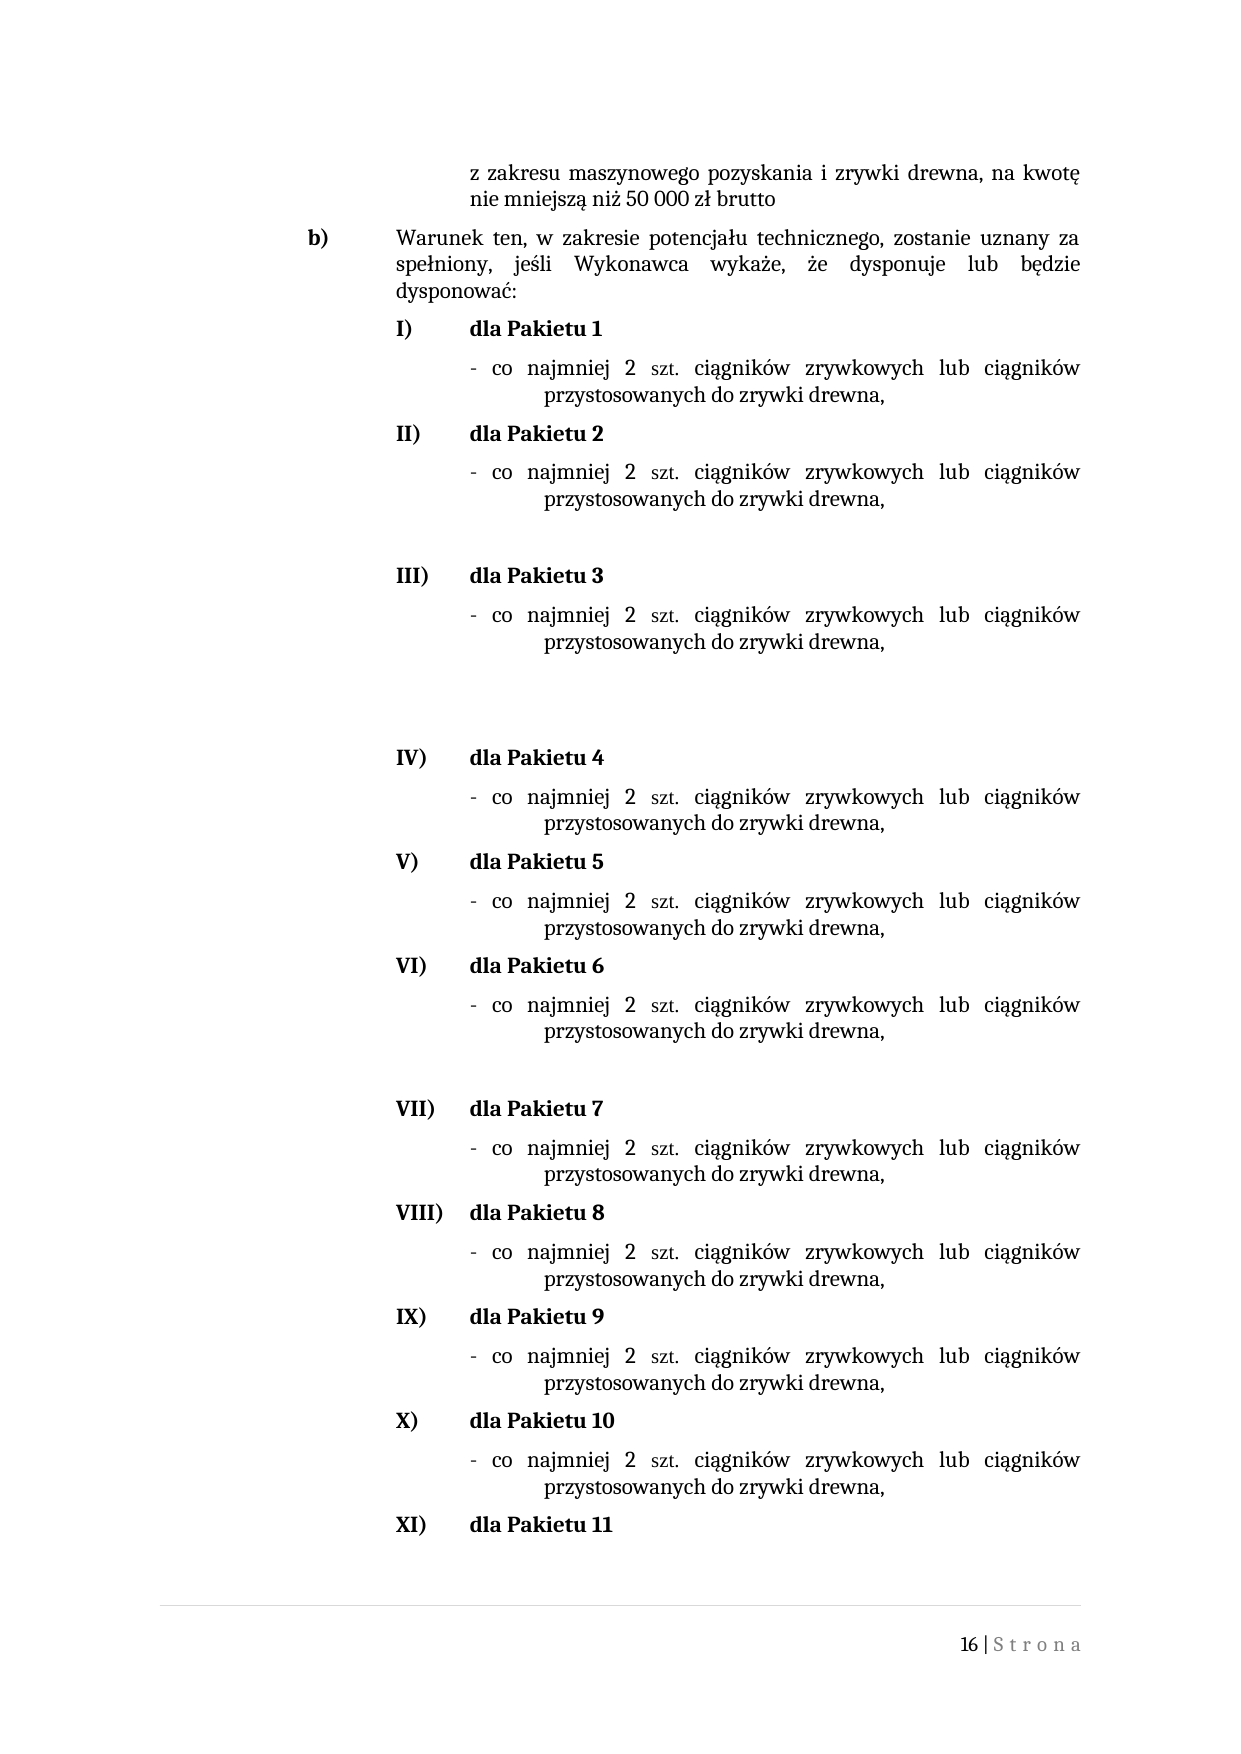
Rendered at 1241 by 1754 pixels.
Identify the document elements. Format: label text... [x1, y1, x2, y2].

text I) dla Pakietu 1 [396, 316, 1081, 343]
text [469, 1343, 1081, 1396]
text IV) dla Pakietu 4 [396, 745, 1081, 771]
text - co najmniej 2 szt. ciągników zrywkowych lub ciągników przystosowanych do zrywki drewna, [469, 1239, 1081, 1292]
text - co najmniej 2 szt. ciągników zrywkowych lub ciągników przystosowanych do zrywki drewna, [469, 602, 1081, 655]
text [469, 1447, 1081, 1500]
text - co najmniej 2 szt. ciągników zrywkowych lub ciągników przystosowanych do zrywki drewna, [469, 888, 1081, 941]
text - co najmniej 2 szt. ciągników zrywkowych lub ciągników przystosowanych do zrywki drewna, [469, 459, 1081, 512]
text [469, 159, 1081, 212]
text - co najmniej 2 szt. ciągników zrywkowych lub ciągników przystosowanych do zrywki drewna, [469, 992, 1081, 1045]
text - co najmniej 2 szt. ciągników zrywkowych lub ciągników przystosowanych do zrywki drewna, [469, 355, 1081, 408]
text - co najmniej 2 szt. ciągników zrywkowych lub ciągników przystosowanych do zrywki drewna, [469, 1135, 1081, 1188]
text VI) dla Pakietu 6 [396, 953, 1081, 979]
text III) dla Pakietu 3 [396, 563, 1081, 589]
text VIII) dla Pakietu 8 [396, 1200, 1081, 1226]
text IX) dla Pakietu 9 [396, 1304, 1081, 1331]
text b) Warunek ten, w zakresie potencjału technicznego, zostanie uznany za spełniony, jeśli Wykonawca wykaże, że dysponuje lub będzie dysponować: [307, 225, 1081, 304]
text - co najmniej 2 szt. ciągników zrywkowych lub ciągników przystosowanych do zrywki drewna, [469, 784, 1081, 837]
text V) dla Pakietu 5 [396, 849, 1081, 875]
text XI) dla Pakietu 11 [396, 1512, 1081, 1539]
text VII) dla Pakietu 7 [396, 1096, 1081, 1122]
text II) dla Pakietu 2 [396, 420, 1081, 447]
text X) dla Pakietu 10 [396, 1408, 1081, 1434]
